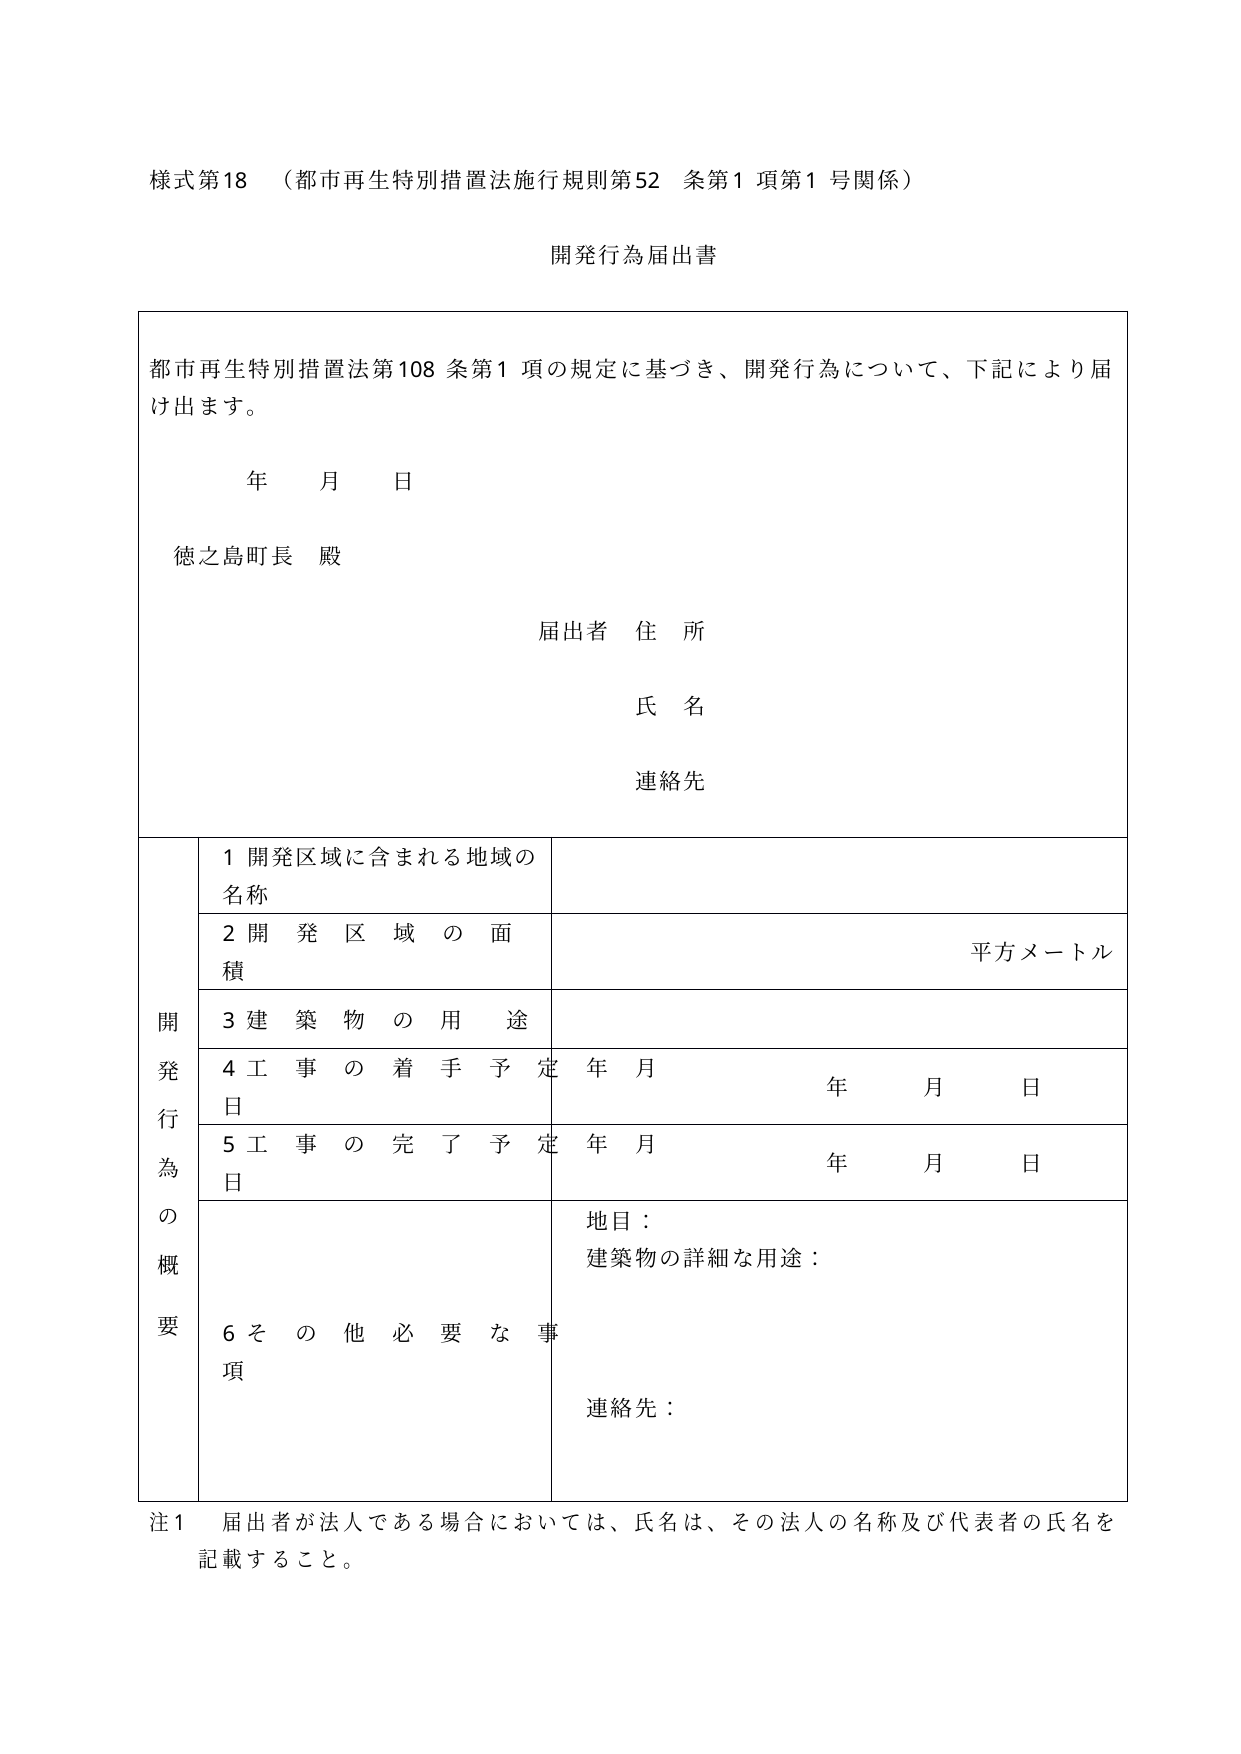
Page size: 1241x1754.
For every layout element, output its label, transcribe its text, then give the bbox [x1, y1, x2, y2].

table_cell [552, 990, 1127, 1048]
table_cell 年 月 日 [552, 1049, 1127, 1124]
table_cell 4 工事の着手予定年月日 [199, 1049, 551, 1124]
text 開発行為届出書 [149, 236, 1120, 273]
text 様式第18（都市再生特別措置法施行規則第52条第1項第1号関係） [149, 161, 1120, 198]
table_header 都市再生特別措置法第108条第1項の規定に基づき、開発行為について、下記により届け出ます。 年 月 日 徳之島町長 殿 届出者 住 所 氏 名 連絡先 [139, 312, 1127, 837]
table_cell 平方メートル [552, 914, 1127, 989]
table_cell 開発行為の概要 [139, 838, 198, 1501]
text 注1 届出者が法人である場合においては、氏名は、その法人の名称及び代表者の氏名を記載すること。 [149, 1502, 1120, 1577]
table_cell 2 開発区域の面積 [199, 914, 551, 989]
table_cell 1 開発区域に含まれる地域の名称 [199, 838, 551, 913]
table_cell 地目： 建築物の詳細な用途： 連絡先： [552, 1201, 1127, 1501]
table_cell 年 月 日 [552, 1125, 1127, 1200]
table_cell 6 その他必要な事項 [199, 1201, 551, 1501]
table_cell 3 建築物の用途 [199, 990, 551, 1048]
table_cell [552, 838, 1127, 913]
table_cell 5 工事の完了予定年月日 [199, 1125, 551, 1200]
